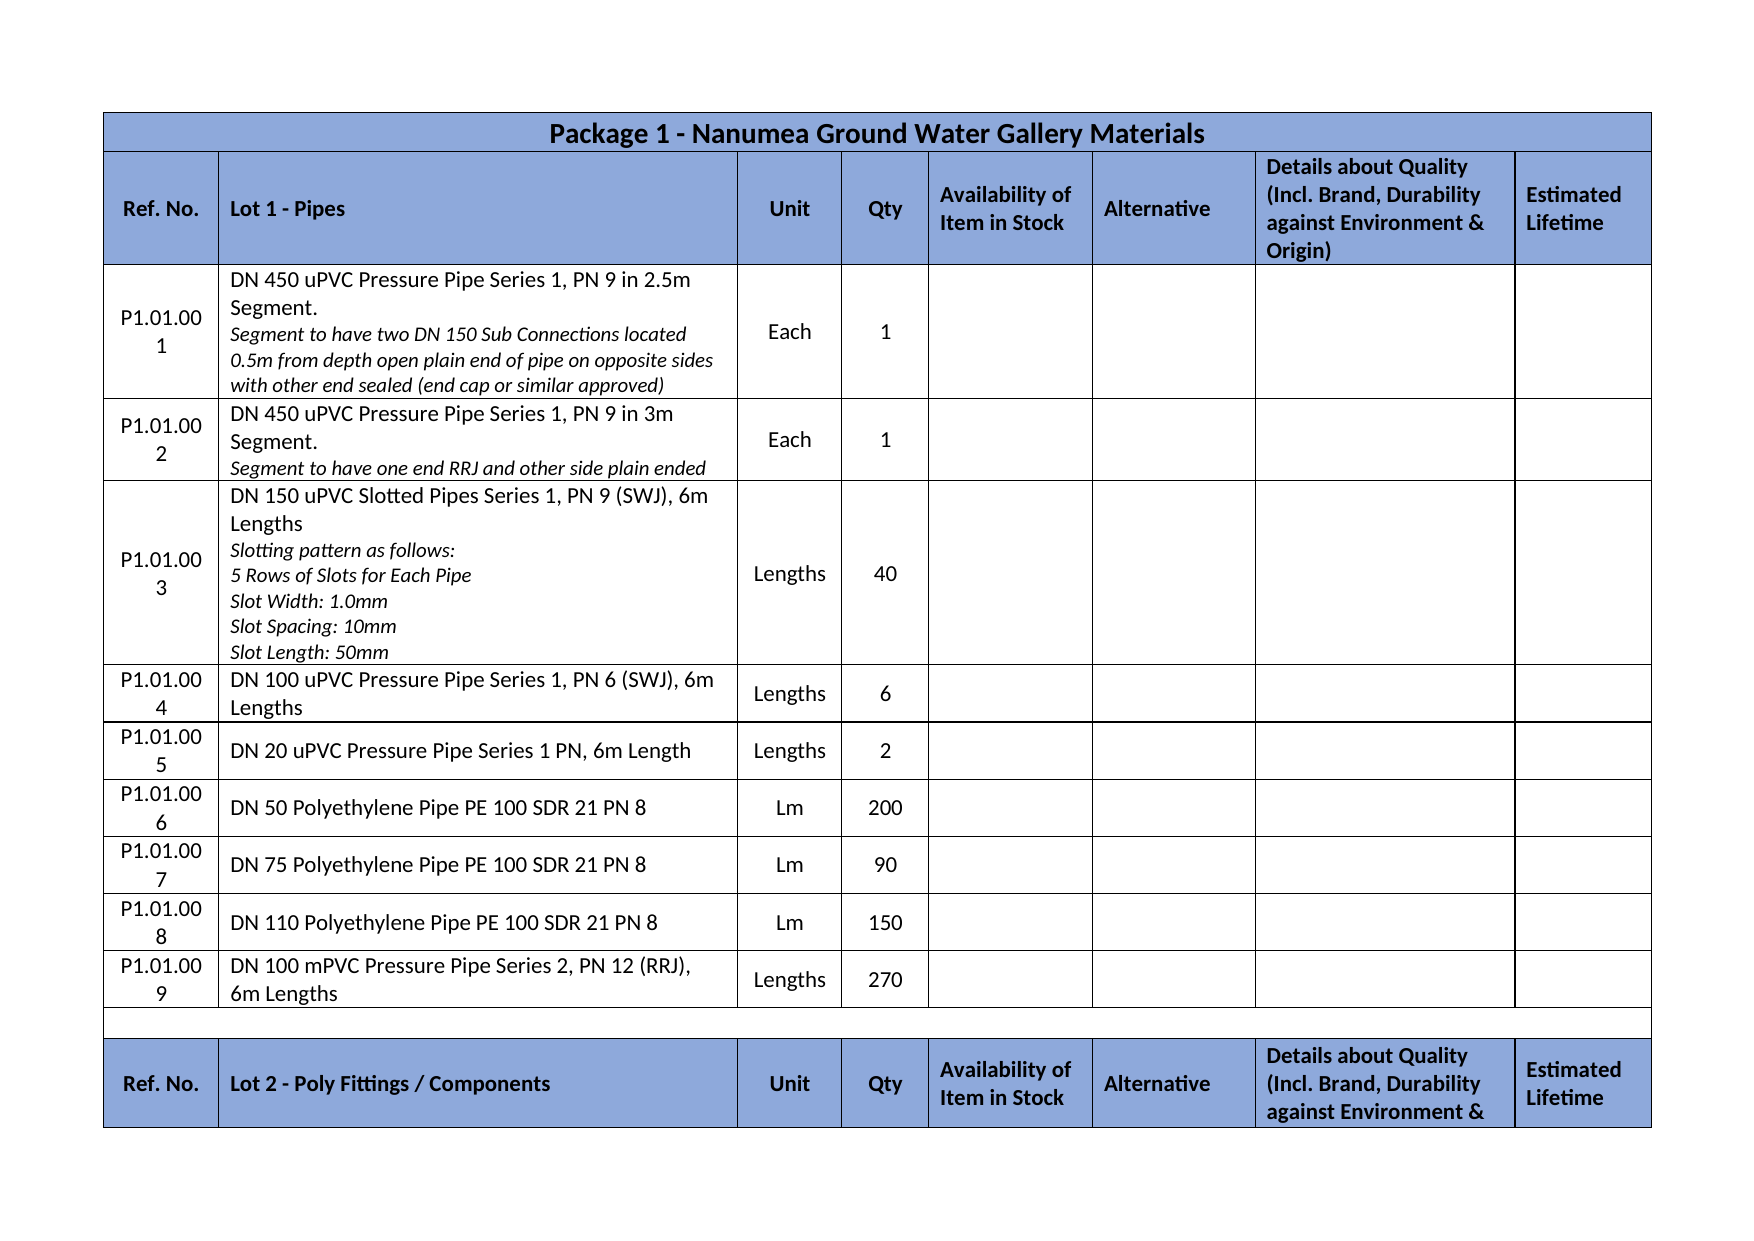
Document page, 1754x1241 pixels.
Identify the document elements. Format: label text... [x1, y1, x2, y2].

table_cell P1.01.005 [104, 723, 218, 778]
table_cell [1516, 780, 1651, 836]
table_cell Lm [738, 780, 841, 836]
table_cell Estimated Lifetime [1516, 152, 1651, 264]
table_cell P1.01.001 [104, 265, 218, 398]
table_cell DN 20 uPVC Pressure Pipe Series 1 PN, 6m Length [219, 723, 737, 778]
table_cell [1093, 723, 1255, 778]
table_cell Ref. No. [104, 152, 218, 264]
table_cell [929, 481, 1092, 664]
table_cell [1093, 399, 1255, 480]
table_cell 90 [842, 837, 928, 893]
table_cell [929, 399, 1092, 480]
table_cell 200 [842, 780, 928, 836]
table_header Package 1 - Nanumea Ground Water Gallery Materials [104, 113, 1651, 151]
table_cell [1256, 665, 1514, 721]
table_cell P1.01.007 [104, 837, 218, 893]
table_cell DN 100 uPVC Pressure Pipe Series 1, PN 6 (SWJ), 6m Lengths [219, 665, 737, 721]
table_cell DN 150 uPVC Slotted Pipes Series 1, PN 9 (SWJ), 6m Lengths Slotting pattern as follows: 5 Rows of Slots for Each Pipe Slot Width: 1.0mm Slot Spacing: 10mm Slot Length: 50mm [219, 481, 737, 664]
table_cell [1093, 481, 1255, 664]
table_cell [1256, 780, 1514, 836]
table_cell [1256, 951, 1514, 1007]
table_cell 150 [842, 894, 928, 950]
table_cell [929, 265, 1092, 398]
table_cell [929, 951, 1092, 1007]
table_cell [1256, 481, 1514, 664]
table_cell [1516, 399, 1651, 480]
table_cell [1516, 951, 1651, 1007]
table_cell [929, 780, 1092, 836]
table_cell Alternative [1093, 1039, 1255, 1127]
table_cell [1516, 265, 1651, 398]
table_cell [1093, 265, 1255, 398]
table_cell Ref. No. [104, 1039, 218, 1127]
table_cell P1.01.003 [104, 481, 218, 664]
table_cell [929, 837, 1092, 893]
table_cell [104, 1008, 1651, 1038]
table_cell Each [738, 265, 841, 398]
table_cell [929, 665, 1092, 721]
table_cell DN 450 uPVC Pressure Pipe Series 1, PN 9 in 3m Segment. Segment to have one end RRJ and other side plain ended [219, 399, 737, 480]
table_cell [1256, 265, 1514, 398]
table_cell Alternative [1093, 152, 1255, 264]
table_cell Lengths [738, 481, 841, 664]
table_cell [1516, 481, 1651, 664]
table_cell 1 [842, 399, 928, 480]
table_cell [1516, 837, 1651, 893]
table_cell DN 100 mPVC Pressure Pipe Series 2, PN 12 (RRJ), 6m Lengths [219, 951, 737, 1007]
table_cell 6 [842, 665, 928, 721]
table_cell [929, 894, 1092, 950]
table_cell Lengths [738, 665, 841, 721]
table_cell DN 110 Polyethylene Pipe PE 100 SDR 21 PN 8 [219, 894, 737, 950]
table_cell Unit [738, 152, 841, 264]
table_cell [219, 1039, 737, 1127]
table_cell Qty [842, 1039, 928, 1127]
table_cell DN 450 uPVC Pressure Pipe Series 1, PN 9 in 2.5m Segment. Segment to have two DN 150 Sub Connections located 0.5m from depth open plain end of pipe on opposite sides with other end sealed (end cap or similar approved) [219, 265, 737, 398]
table_cell Each [738, 399, 841, 480]
table_cell [1256, 399, 1514, 480]
table_cell 270 [842, 951, 928, 1007]
table_cell 40 [842, 481, 928, 664]
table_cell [1256, 1039, 1514, 1127]
table_cell Lm [738, 837, 841, 893]
table_cell 1 [842, 265, 928, 398]
table_cell [1516, 723, 1651, 778]
table_cell P1.01.002 [104, 399, 218, 480]
table_cell Lot 1 - Pipes [219, 152, 737, 264]
table_cell [1093, 665, 1255, 721]
table_cell [1093, 951, 1255, 1007]
table_cell P1.01.004 [104, 665, 218, 721]
table_cell [1256, 894, 1514, 950]
table_cell [1093, 894, 1255, 950]
table_cell Unit [738, 1039, 841, 1127]
table_cell [1093, 837, 1255, 893]
table_cell P1.01.009 [104, 951, 218, 1007]
table_cell DN 50 Polyethylene Pipe PE 100 SDR 21 PN 8 [219, 780, 737, 836]
table_cell [1516, 894, 1651, 950]
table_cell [929, 1039, 1092, 1127]
table_cell Lm [738, 894, 841, 950]
table_cell Qty [842, 152, 928, 264]
table_cell P1.01.006 [104, 780, 218, 836]
table_cell [1093, 780, 1255, 836]
table_cell Lengths [738, 723, 841, 778]
table_cell Details about Quality (Incl. Brand, Durability against Environment & Origin) [1256, 152, 1514, 264]
table_cell Estimated Lifetime [1516, 1039, 1651, 1127]
table_cell [1256, 723, 1514, 778]
table_cell DN 75 Polyethylene Pipe PE 100 SDR 21 PN 8 [219, 837, 737, 893]
table_cell [1516, 665, 1651, 721]
table_cell Lengths [738, 951, 841, 1007]
table_cell P1.01.008 [104, 894, 218, 950]
table_cell 2 [842, 723, 928, 778]
table_cell [1256, 837, 1514, 893]
table_cell [929, 723, 1092, 778]
table_cell Availability of Item in Stock [929, 152, 1092, 264]
